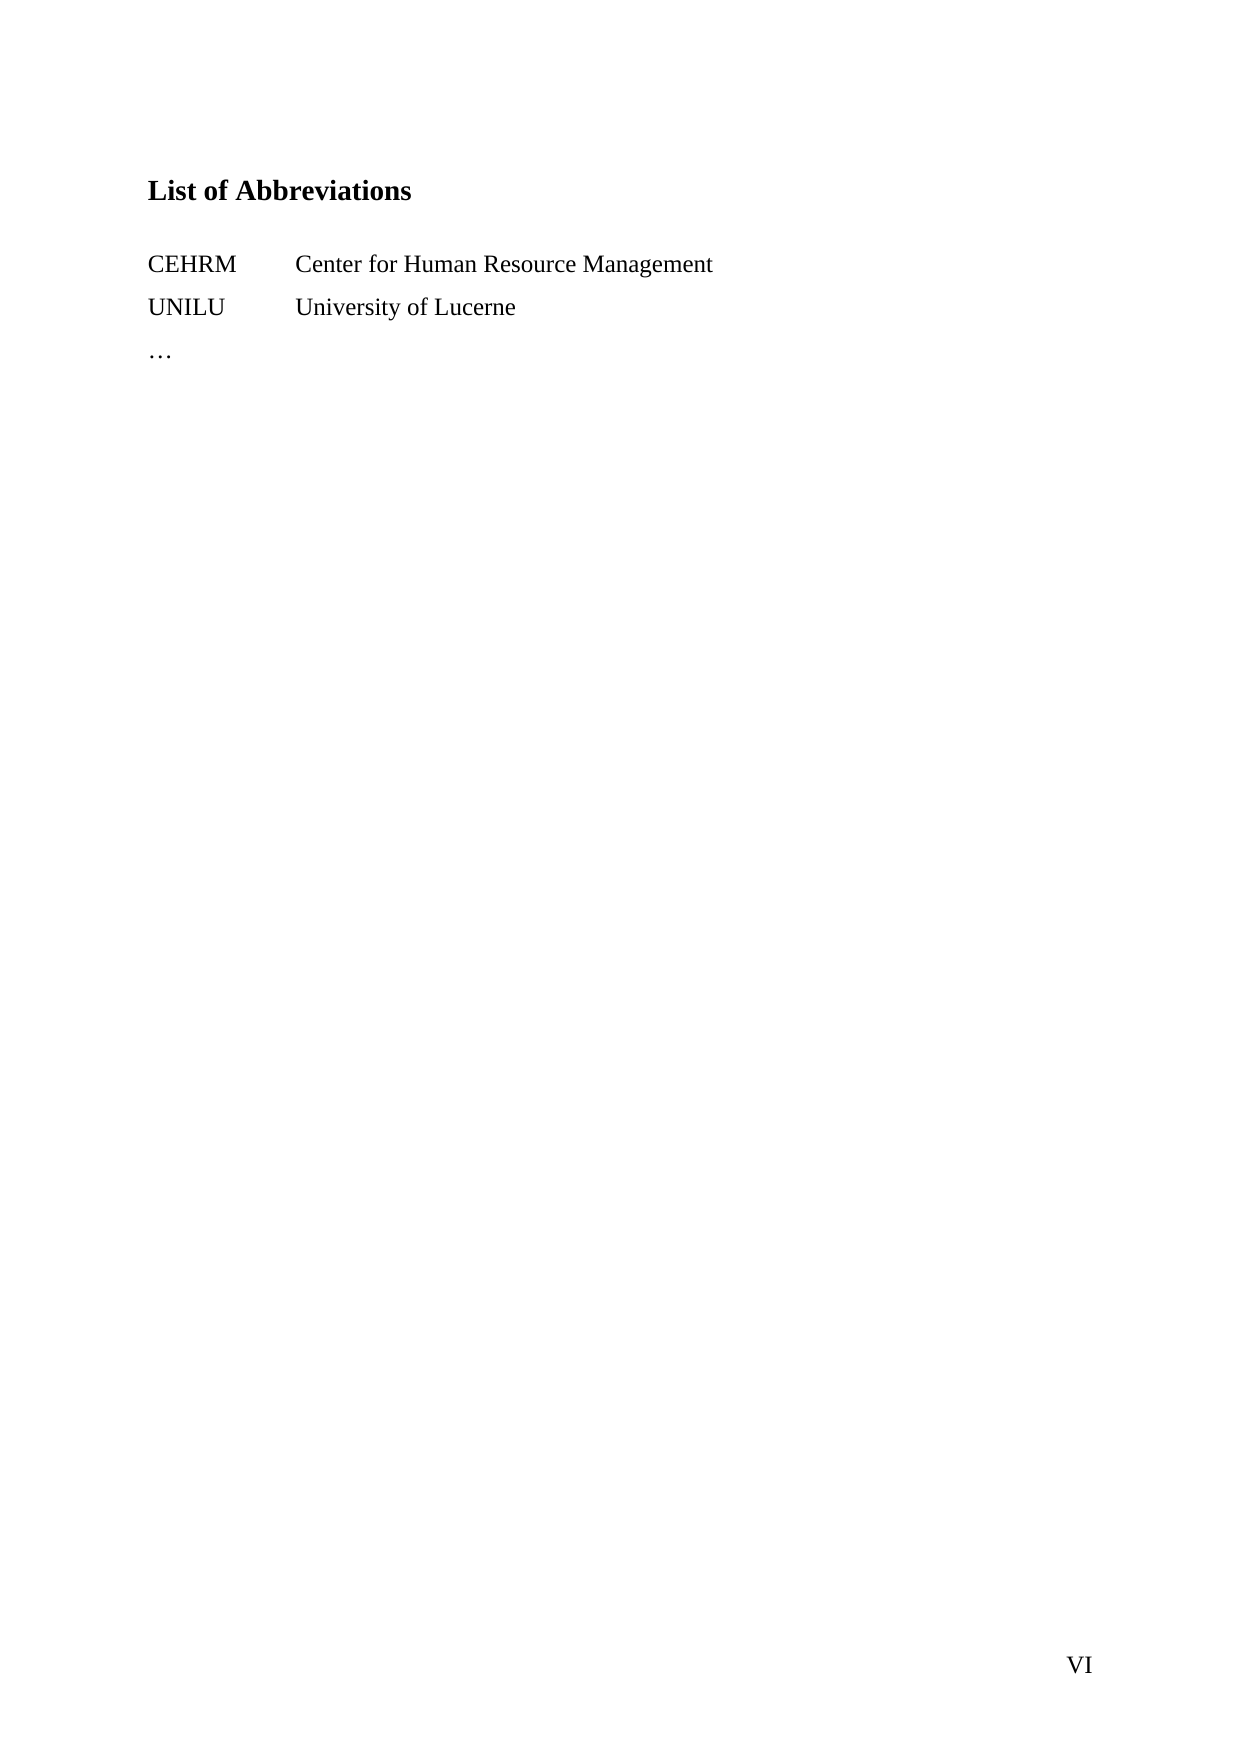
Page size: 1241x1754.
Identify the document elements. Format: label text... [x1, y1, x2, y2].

text UNILU University of Lucerne [148, 292, 1093, 321]
subtitle List of Abbreviations [148, 173, 1093, 206]
text … [148, 336, 1093, 364]
text CEHRM Center for Human Resource Management [148, 249, 1093, 278]
